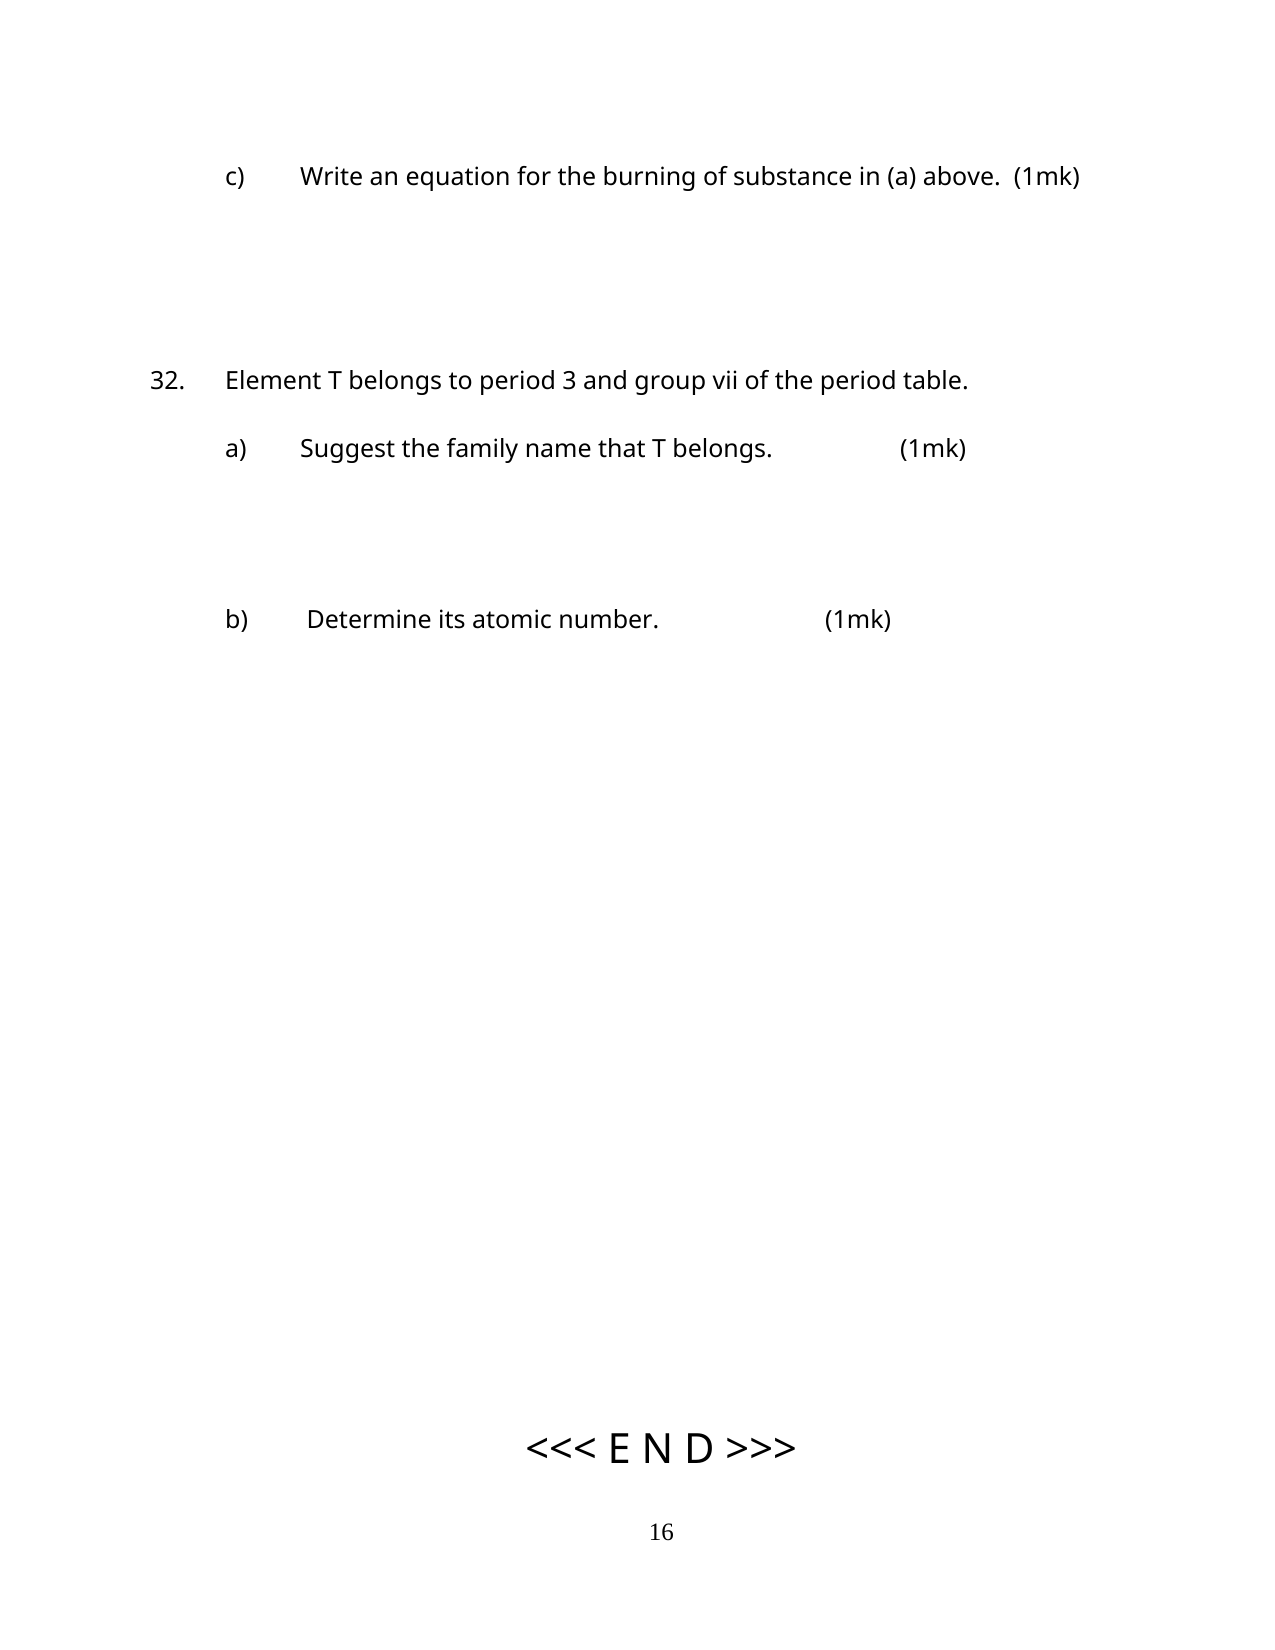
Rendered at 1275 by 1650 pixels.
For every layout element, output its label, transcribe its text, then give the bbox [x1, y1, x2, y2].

text c) Write an equation for the burning of substance in (a) above. (1mk) [150, 158, 1172, 192]
text <<< E N D >>> [150, 1419, 1172, 1476]
text a) Suggest the family name that T belongs. (1mk) [150, 431, 1172, 465]
text 32. Element T belongs to period 3 and group vii of the period table. [150, 363, 1172, 397]
text b) Determine its atomic number. (1mk) [150, 601, 1172, 635]
